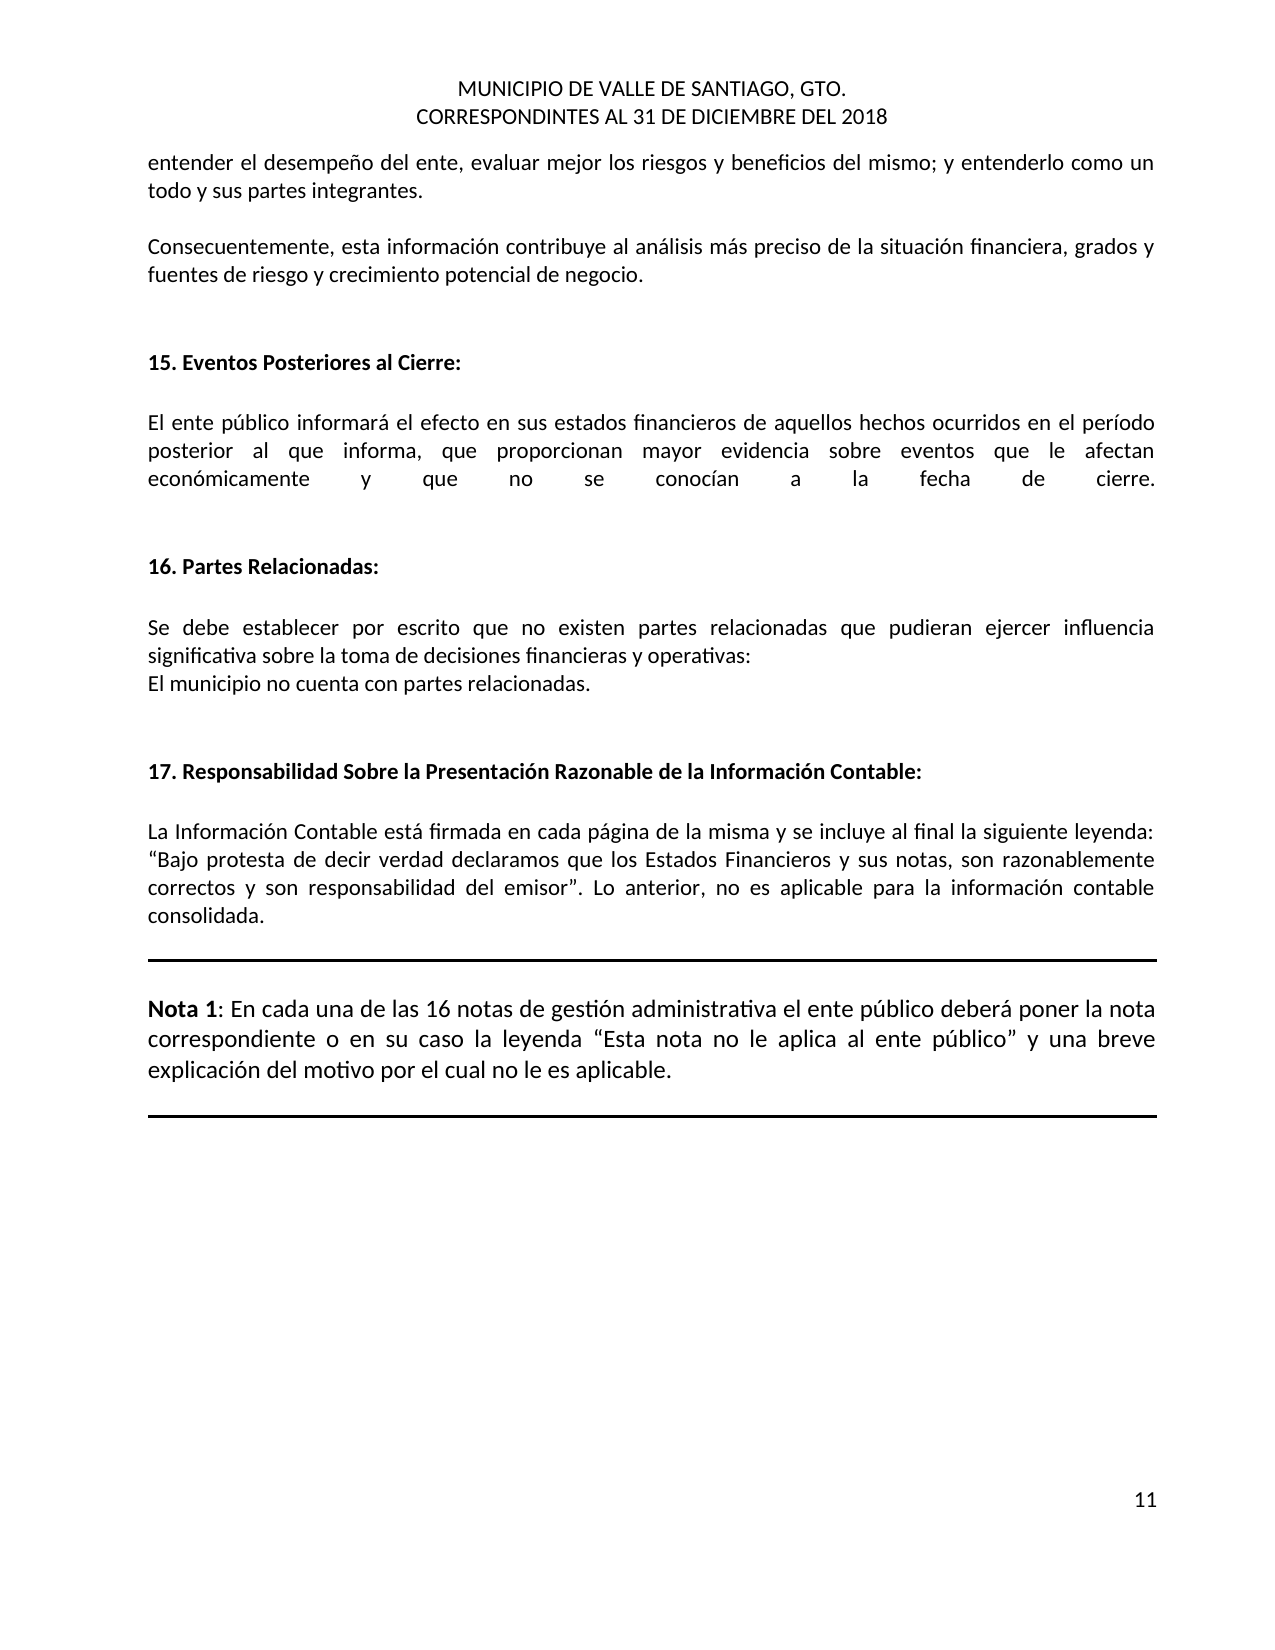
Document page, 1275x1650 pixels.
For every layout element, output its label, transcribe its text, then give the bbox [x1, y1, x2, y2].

text El municipio no cuenta con partes relacionadas. [148, 669, 1157, 697]
text El ente público informará el efecto en sus estados financieros de aquellos hechos ocurridos en el período posterior al que informa, que proporcionan mayor evidencia sobre eventos que le afectan económicamente y que no se conocían a la fecha de cierre. [148, 408, 1157, 520]
text Nota 1: En cada una de las 16 notas de gestión administrativa el ente público deberá poner la nota correspondiente o en su caso la leyenda “Esta nota no le aplica al ente público” y una breve explicación del motivo por el cual no le es aplicable. [148, 993, 1157, 1084]
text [148, 148, 1157, 204]
subtitle 16. Partes Relacionadas: [148, 552, 1157, 581]
text Consecuentemente, esta información contribuye al análisis más preciso de la situación financiera, grados y fuentes de riesgo y crecimiento potencial de negocio. [148, 232, 1157, 288]
text Se debe establecer por escrito que no existen partes relacionadas que pudieran ejercer influencia significativa sobre la toma de decisiones financieras y operativas: [148, 613, 1157, 669]
subtitle 17. Responsabilidad Sobre la Presentación Razonable de la Información Contable: [148, 757, 1157, 785]
subtitle 15. Eventos Posteriores al Cierre: [148, 348, 1157, 376]
text La Información Contable está firmada en cada página de la misma y se incluye al final la siguiente leyenda: “Bajo protesta de decir verdad declaramos que los Estados Financieros y sus notas, son razonablemente correctos y son responsabilidad del emisor”. Lo anterior, no es aplicable para la información contable consolidada. [148, 817, 1157, 929]
